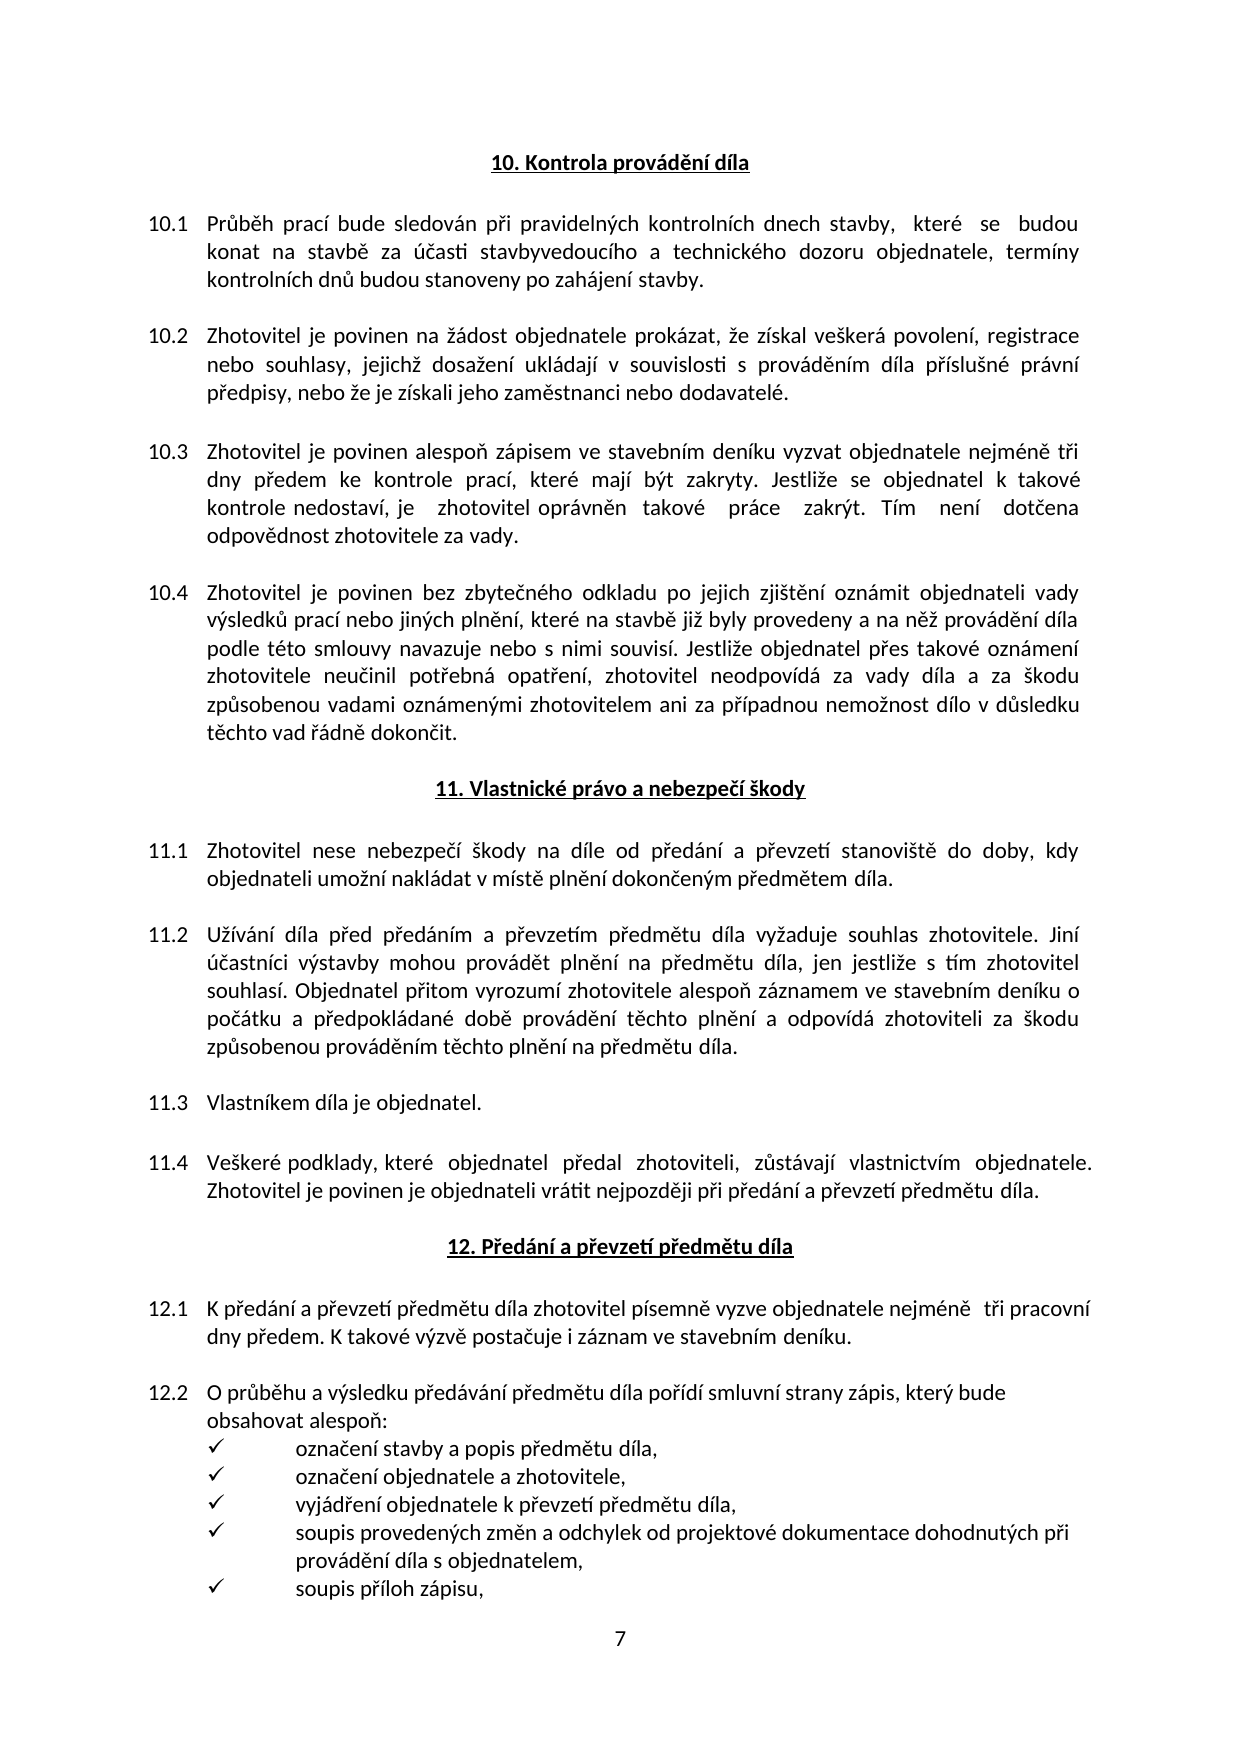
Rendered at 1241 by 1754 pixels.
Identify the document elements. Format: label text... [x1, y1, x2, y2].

list Průběh prací bude sledován při pravidelných kontrolních dnech stavby, které se budou konat na stavbě za účasti stavbyvedoucího a technického dozoru objednatele, termíny kontrolních dnů budou stanoveny po zahájení stavby. [148, 209, 1081, 293]
list Zhotovitel je povinen alespoň zápisem ve stavebním deníku vyzvat objednatele nejméně tři dny předem ke kontrole prací, které mají být zakryty. Jestliže se objednatel k takové kontrole nedostaví, je zhotovitel oprávněn takové práce zakrýt. Tím není dotčena odpovědnost zhotovitele za vady. [148, 437, 1081, 549]
list soupis příloh zápisu, [207, 1574, 1093, 1602]
list Vlastníkem díla je objednatel. [148, 1088, 1093, 1116]
text 10. Kontrola provádění díla [148, 148, 1093, 176]
list Zhotovitel je povinen na žádost objednatele prokázat, že získal veškerá povolení, registrace nebo souhlasy, jejichž dosažení ukládají v souvislosti s prováděním díla příslušné právní předpisy, nebo že je získali jeho zaměstnanci nebo dodavatelé. [148, 322, 1081, 406]
list vyjádření objednatele k převzetí předmětu díla, [207, 1491, 1093, 1518]
text 12. Předání a převzetí předmětu díla [148, 1232, 1093, 1260]
list Užívání díla před předáním a převzetím předmětu díla vyžaduje souhlas zhotovitele. Jiní účastníci výstavby mohou provádět plnění na předmětu díla, jen jestliže s tím zhotovitel souhlasí. Objednatel přitom vyrozumí zhotovitele alespoň záznamem ve stavebním deníku o počátku a předpokládané době provádění těchto plnění a odpovídá zhotoviteli za škodu způsobenou prováděním těchto plnění na předmětu díla. [148, 920, 1081, 1060]
list K předání a převzetí předmětu díla zhotovitel písemně vyzve objednatele nejméně tři pracovní dny předem. K takové výzvě postačuje i záznam ve stavebním deníku. [148, 1294, 1093, 1350]
list označení stavby a popis předmětu díla, [207, 1434, 1093, 1462]
list O průběhu a výsledku předávání předmětu díla pořídí smluvní strany zápis, který bude obsahovat alespoň: [148, 1378, 1080, 1434]
list Zhotovitel je povinen bez zbytečného odkladu po jejich zjištění oznámit objednateli vady výsledků prací nebo jiných plnění, které na stavbě již byly provedeny a na něž provádění díla podle této smlouvy navazuje nebo s nimi souvisí. Jestliže objednatel přes takové oznámení zhotovitele neučinil potřebná opatření, zhotovitel neodpovídá za vady díla a za škodu způsobenou vadami oznámenými zhotovitelem ani za případnou nemožnost dílo v důsledku těchto vad řádně dokončit. [148, 578, 1081, 746]
list Zhotovitel nese nebezpečí škody na díle od předání a převzetí stanoviště do doby, kdy objednateli umožní nakládat v místě plnění dokončeným předmětem díla. [148, 836, 1081, 892]
list soupis provedených změn a odchylek od projektové dokumentace dohodnutých při provádění díla s objednatelem, [207, 1518, 1081, 1574]
list Veškeré podklady, které objednatel předal zhotoviteli, zůstávají vlastnictvím objednatele. Zhotovitel je povinen je objednateli vrátit nejpozději při předání a převzetí předmětu díla. [148, 1148, 1093, 1204]
text 11. Vlastnické právo a nebezpečí škody [148, 774, 1093, 802]
list označení objednatele a zhotovitele, [207, 1462, 1093, 1491]
